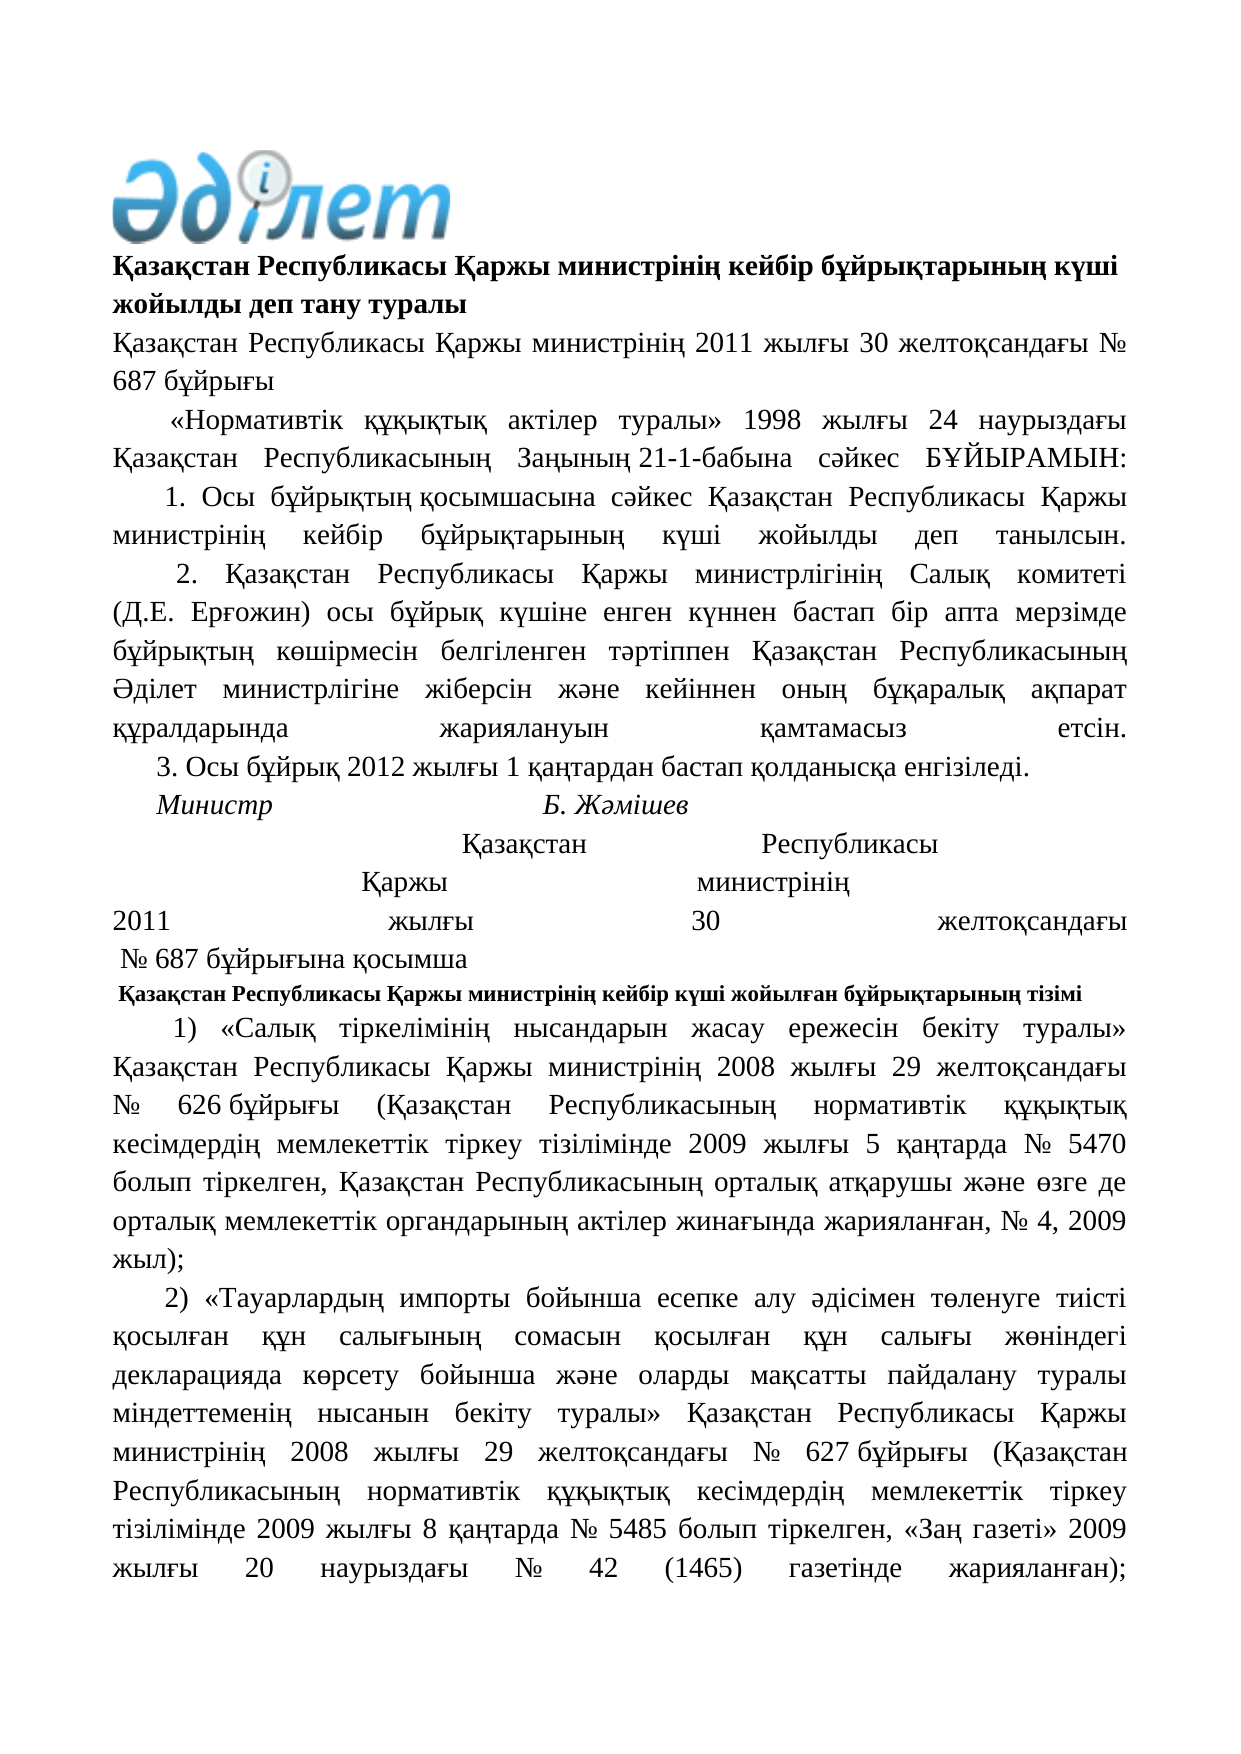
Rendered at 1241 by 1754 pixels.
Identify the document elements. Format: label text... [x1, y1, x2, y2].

text Қазақстан Республикасы Қаржы министрінің кейбір күші жойылған бұйрықтарының тізімі [112, 980, 1128, 1006]
text Қазақстан Республикасы Қаржы министрінің 2011 жылғы 30 желтоқсандағы № 687 бұйрығы [112, 325, 1128, 397]
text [112, 1010, 1128, 1583]
text Қазақстан Республикасы Қаржы министрінің кейбір бұйрықтарының күші жойылды деп тану туралы [112, 248, 1128, 320]
text Қазақстан Республикасы Қаржы министрінің 2011 жылғы 30 желтоқсандағы № 687 бұйрығына қосымша [112, 826, 1128, 975]
text «Нормативтік құқықтық актілер туралы» 1998 жылғы 24 наурыздағы Қазақстан Республикасының Заңының 21-1-бабына сәйкес БҰЙЫРАМЫН: 1. Осы бұйрықтың қосымшасына сәйкес Қазақстан Республикасы Қаржы министрінің кейбір бұйрықтарының күші жойылды деп танылсын. 2. Қазақстан Республикасы Қаржы министрлігінің Салық комитеті (Д.Е. Ерғожин) осы бұйрық күшіне енген күннен бастап бір апта мерзімде бұйрықтың көшірмесін белгіленген тәртіппен Қазақстан Республикасының Әділет министрлігіне жіберсін және кейіннен оның бұқаралық ақпарат құралдарында жариялануын қамтамасыз етсін. 3. Осы бұйрық 2012 жылғы 1 қаңтардан бастап қолданысқа енгізіледі. [112, 402, 1128, 782]
text Министр Б. Жәмішев [112, 787, 1128, 821]
picture [112, 150, 451, 244]
